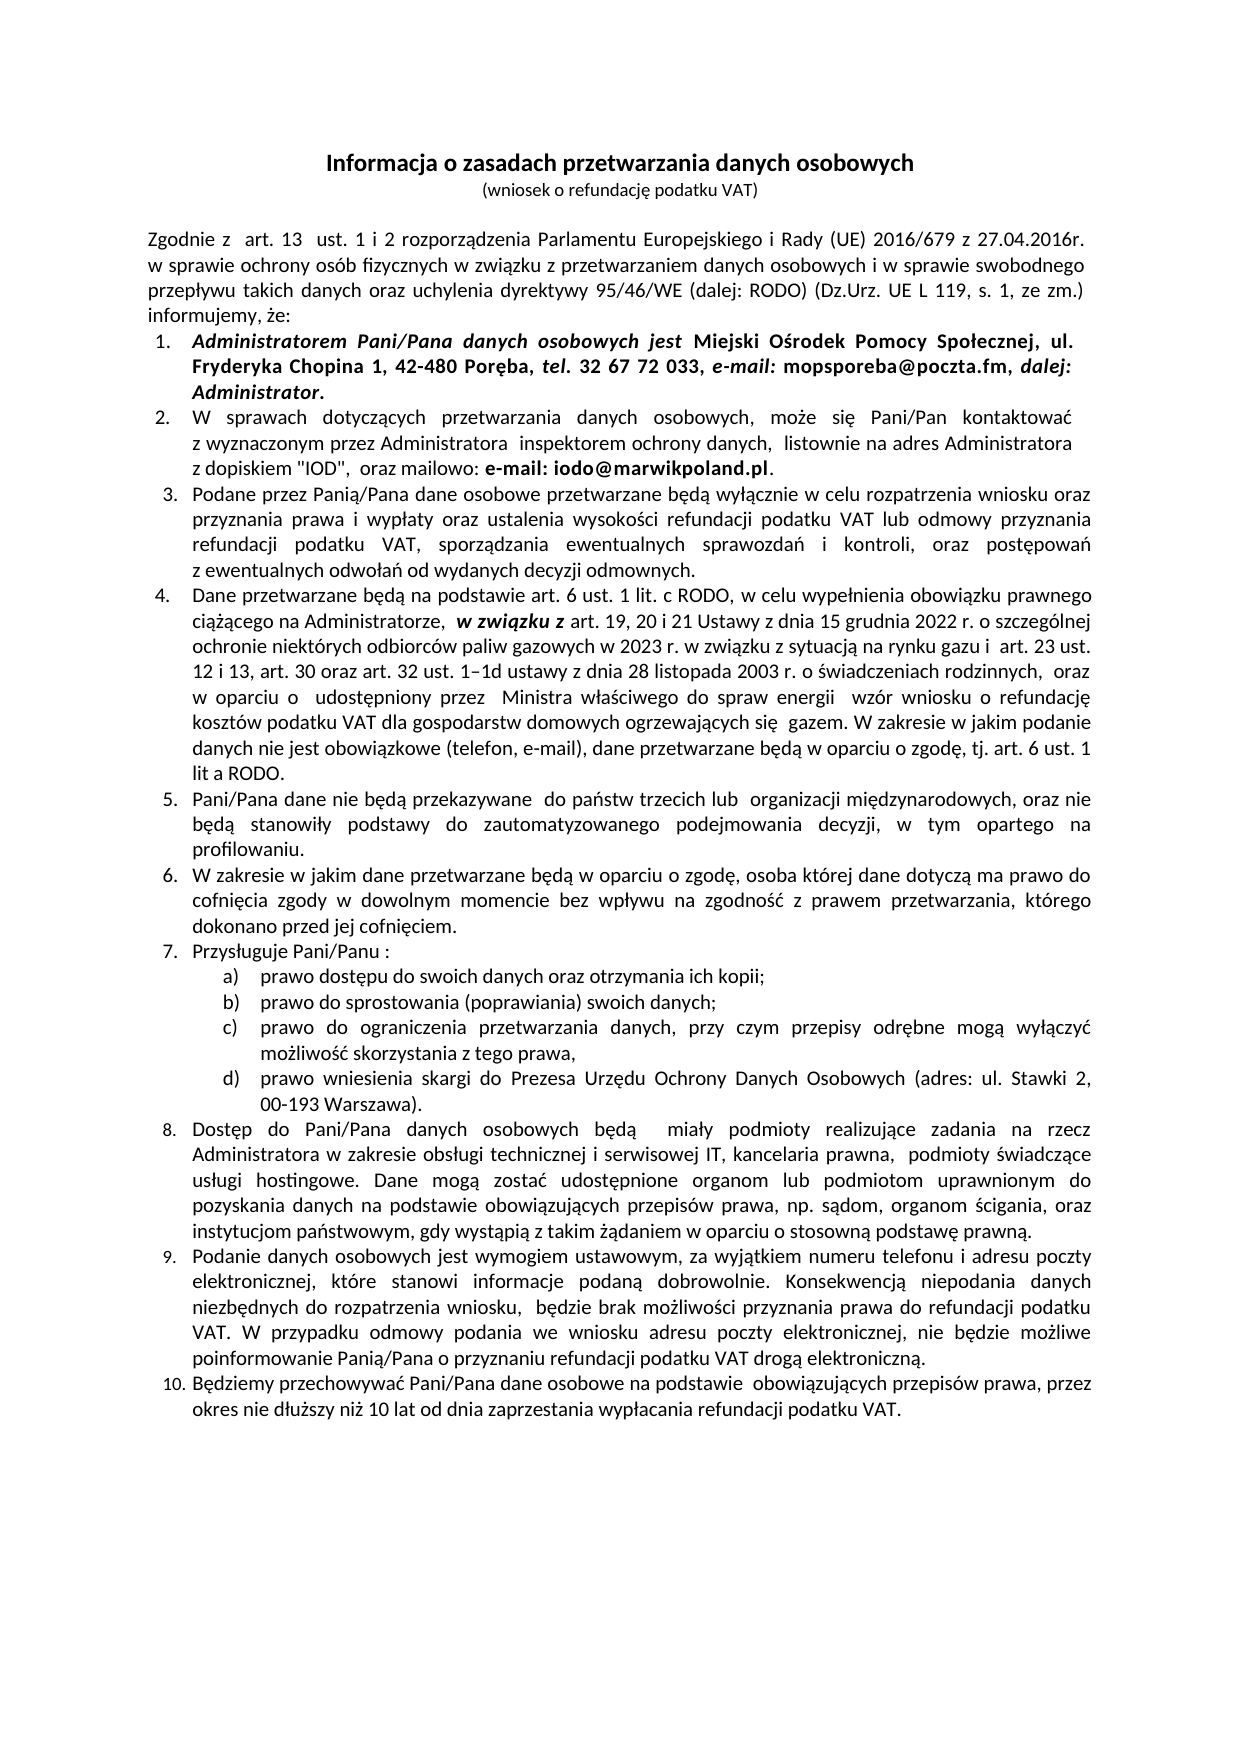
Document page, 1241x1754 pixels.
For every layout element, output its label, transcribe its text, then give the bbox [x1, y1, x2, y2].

list W sprawach dotyczących przetwarzania danych osobowych, może się Pani/Pan kontaktować z wyznaczonym przez Administratora inspektorem ochrony danych, listownie na adres Administratora z dopiskiem "IOD", oraz mailowo: e-mail: iodo@marwikpoland.pl. [154, 404, 1073, 481]
list Będziemy przechowywać Pani/Pana dane osobowe na podstawie obowiązujących przepisów prawa, przez okres nie dłuższy niż 10 lat od dnia zaprzestania wypłacania refundacji podatku VAT. [162, 1370, 1093, 1421]
list Pani/Pana dane nie będą przekazywane do państw trzecich lub organizacji międzynarodowych, oraz nie będą stanowiły podstawy do zautomatyzowanego podejmowania decyzji, w tym opartego na profilowaniu. [162, 786, 1093, 862]
list prawo do sprostowania (poprawiania) swoich danych; [223, 989, 1093, 1014]
list Podane przez Panią/Pana dane osobowe przetwarzane będą wyłącznie w celu rozpatrzenia wniosku oraz przyznania prawa i wypłaty oraz ustalenia wysokości refundacji podatku VAT lub odmowy przyznania refundacji podatku VAT, sporządzania ewentualnych sprawozdań i kontroli, oraz postępowań z ewentualnych odwołań od wydanych decyzji odmownych. [162, 481, 1093, 582]
list prawo wniesienia skargi do Prezesa Urzędu Ochrony Danych Osobowych (adres: ul. Stawki 2, 00-193 Warszawa). [223, 1065, 1093, 1116]
list Dostęp do Pani/Pana danych osobowych będą miały podmioty realizujące zadania na rzecz Administratora w zakresie obsługi technicznej i serwisowej IT, kancelaria prawna, podmioty świadczące usługi hostingowe. Dane mogą zostać udostępnione organom lub podmiotom uprawnionym do pozyskania danych na podstawie obowiązujących przepisów prawa, np. sądom, organom ścigania, oraz instytucjom państwowym, gdy wystąpią z takim żądaniem w oparciu o stosowną podstawę prawną. [162, 1116, 1093, 1243]
list Administratorem Pani/Pana danych osobowych jest Miejski Ośrodek Pomocy Społecznej, ul. Fryderyka Chopina 1, 42-480 Poręba, tel. 32 67 72 033, e-mail: mopsporeba@poczta.fm, dalej: Administrator. [154, 328, 1073, 404]
list Dane przetwarzane będą na podstawie art. 6 ust. 1 lit. c RODO, w celu wypełnienia obowiązku prawnego ciążącego na Administratorze, w związku z art. 19, 20 i 21 Ustawy z dnia 15 grudnia 2022 r. o szczególnej ochronie niektórych odbiorców paliw gazowych w 2023 r. w związku z sytuacją na rynku gazu i art. 23 ust. 12 i 13, art. 30 oraz art. 32 ust. 1–1d ustawy z dnia 28 listopada 2003 r. o świadczeniach rodzinnych, oraz w oparciu o udostępniony przez Ministra właściwego do spraw energii wzór wniosku o refundację kosztów podatku VAT dla gospodarstw domowych ogrzewających się gazem. W zakresie w jakim podanie danych nie jest obowiązkowe (telefon, e-mail), dane przetwarzane będą w oparciu o zgodę, tj. art. 6 ust. 1 lit a RODO. [154, 582, 1093, 786]
list Podanie danych osobowych jest wymogiem ustawowym, za wyjątkiem numeru telefonu i adresu poczty elektronicznej, które stanowi informacje podaną dobrowolnie. Konsekwencją niepodania danych niezbędnych do rozpatrzenia wniosku, będzie brak możliwości przyznania prawa do refundacji podatku VAT. W przypadku odmowy podania we wniosku adresu poczty elektronicznej, nie będzie możliwe poinformowanie Panią/Pana o przyznaniu refundacji podatku VAT drogą elektroniczną. [162, 1243, 1093, 1370]
list prawo dostępu do swoich danych oraz otrzymania ich kopii; [223, 964, 1093, 989]
text Zgodnie z art. 13 ust. 1 i 2 rozporządzenia Parlamentu Europejskiego i Rady (UE) 2016/679 z 27.04.2016r. w sprawie ochrony osób fizycznych w związku z przetwarzaniem danych osobowych i w sprawie swobodnego przepływu takich danych oraz uchylenia dyrektywy 95/46/WE (dalej: RODO) (Dz.Urz. UE L 119, s. 1, ze zm.) informujemy, że: [148, 226, 1086, 328]
list Przysługuje Pani/Panu : [162, 938, 1093, 964]
text Informacja o zasadach przetwarzania danych osobowych [148, 148, 1093, 178]
list W zakresie w jakim dane przetwarzane będą w oparciu o zgodę, osoba której dane dotyczą ma prawo do cofnięcia zgody w dowolnym momencie bez wpływu na zgodność z prawem przetwarzania, którego dokonano przed jej cofnięciem. [162, 862, 1093, 938]
text (wniosek o refundację podatku VAT) [148, 178, 1093, 201]
list prawo do ograniczenia przetwarzania danych, przy czym przepisy odrębne mogą wyłączyć możliwość skorzystania z tego prawa, [223, 1014, 1093, 1065]
